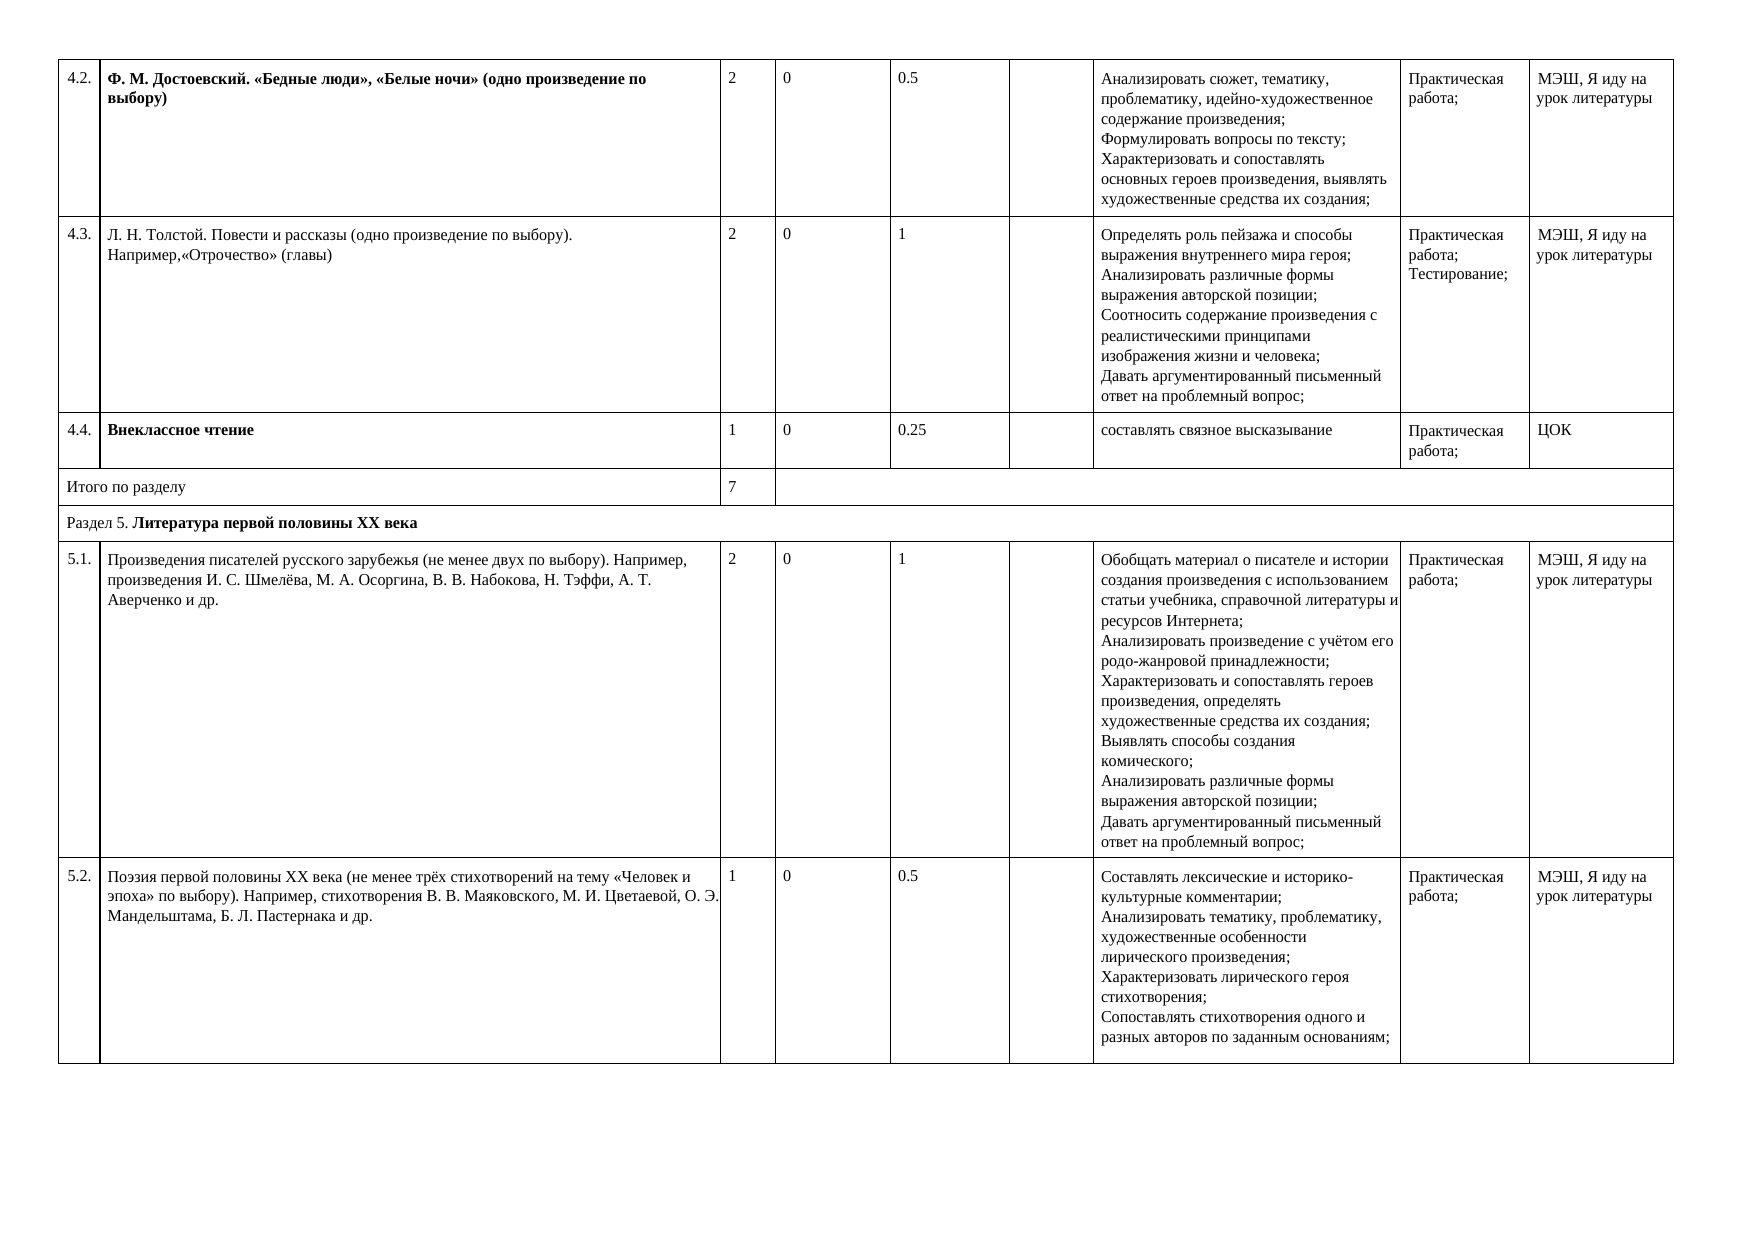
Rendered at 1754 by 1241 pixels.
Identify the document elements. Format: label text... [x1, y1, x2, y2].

table_cell 0 [776, 542, 890, 857]
table_cell 0.5 [891, 858, 1009, 1063]
table_cell 0.25 [891, 413, 1009, 468]
table_header Ф. М. Достоевский. «Бедные люди», «Белые ночи» (одно произведение по выбору) [101, 60, 720, 216]
table_cell Произведения писателей русского зарубежья (не менее двух по выбору). Например, произведения И. С. Шмелёва, М. А. Осоргина, В. В. Набокова, Н. Тэффи, А. Т. Аверченко и др. [101, 542, 720, 857]
table_cell 0 [776, 217, 890, 412]
table_cell [776, 469, 1673, 504]
table_cell МЭШ, Я иду на урок литературы [1530, 217, 1673, 412]
table_cell Раздел 5. Литература первой половины XX века [59, 506, 1673, 541]
table_cell 1 [891, 217, 1009, 412]
table_cell Обобщать материал о писателе и истории создания произведения с использованием статьи учебника, справочной литературы и ресурсов Интернета; Анализировать произведение с учётом его родо-жанровой принадлежности; Характеризовать и сопоставлять героев произведения, определять художественные средства их создания; Выявлять способы создания комического; Анализировать различные формы выражения авторской позиции; Давать аргументированный письменный ответ на проблемный вопрос; [1094, 542, 1400, 857]
table_cell МЭШ, Я иду на урок литературы [1530, 542, 1673, 857]
table_cell составлять связное высказывание [1094, 413, 1400, 468]
table_header 2 [721, 60, 775, 216]
table_cell Составлять лексические и историко- культурные комментарии; Анализировать тематику, проблематику, художественные особенности лирического произведения; Характеризовать лирического героя стихотворения; Сопоставлять стихотворения одного и разных авторов по заданным основаниям; [1094, 858, 1400, 1063]
table_header 4.2. [59, 60, 99, 216]
table_header 0.5 [891, 60, 1009, 216]
table_header МЭШ, Я иду на урок литературы [1530, 60, 1673, 216]
table_cell 5.1. [59, 542, 99, 857]
table_cell [1010, 217, 1093, 412]
table_cell Поэзия первой половины ХХ века (не менее трёх стихотворений на тему «Человек и эпоха» по выбору). Например, стихотворения В. В. Маяковского, М. И. Цветаевой, О. Э. Мандельштама, Б. Л. Пастернака и др. [101, 858, 720, 1063]
table_cell 2 [721, 217, 775, 412]
table_header [1010, 60, 1093, 216]
table_header Анализировать сюжет, тематику, проблематику, идейно-художественное содержание произведения; Формулировать вопросы по тексту; Характеризовать и сопоставлять основных героев произведения, выявлять художественные средства их создания; [1094, 60, 1400, 216]
table_cell Внеклассное чтение [101, 413, 720, 468]
table_cell 7 [721, 469, 775, 504]
table_cell Практическая работа; [1401, 542, 1529, 857]
table_cell 0 [776, 858, 890, 1063]
table_cell Определять роль пейзажа и способы выражения внутреннего мира героя; Анализировать различные формы выражения авторской позиции; Соотносить содержание произведения с реалистическими принципами изображения жизни и человека; Давать аргументированный письменный ответ на проблемный вопрос; [1094, 217, 1400, 412]
table_cell [1010, 858, 1093, 1063]
table_cell Практическая работа; Тестирование; [1401, 217, 1529, 412]
table_cell МЭШ, Я иду на урок литературы [1530, 858, 1673, 1063]
table_cell 4.3. [59, 217, 99, 412]
table_cell 2 [721, 542, 775, 857]
table_cell 1 [891, 542, 1009, 857]
table_cell 5.2. [59, 858, 99, 1063]
table_cell Практическая работа; [1401, 413, 1529, 468]
table_cell 0 [776, 413, 890, 468]
table_cell Практическая работа; [1401, 858, 1529, 1063]
table_cell [1010, 542, 1093, 857]
table_cell Л. Н. Толстой. Повести и рассказы (одно произведение по выбору). Например,«Отрочество» (главы) [101, 217, 720, 412]
table_header 0 [776, 60, 890, 216]
table_header Практическая работа; [1401, 60, 1529, 216]
table_cell 4.4. [59, 413, 99, 468]
table_cell 1 [721, 413, 775, 468]
table_cell 1 [721, 858, 775, 1063]
table_cell [1010, 413, 1093, 468]
table_cell Итого по разделу [59, 469, 720, 504]
table_cell ЦОК [1530, 413, 1673, 468]
